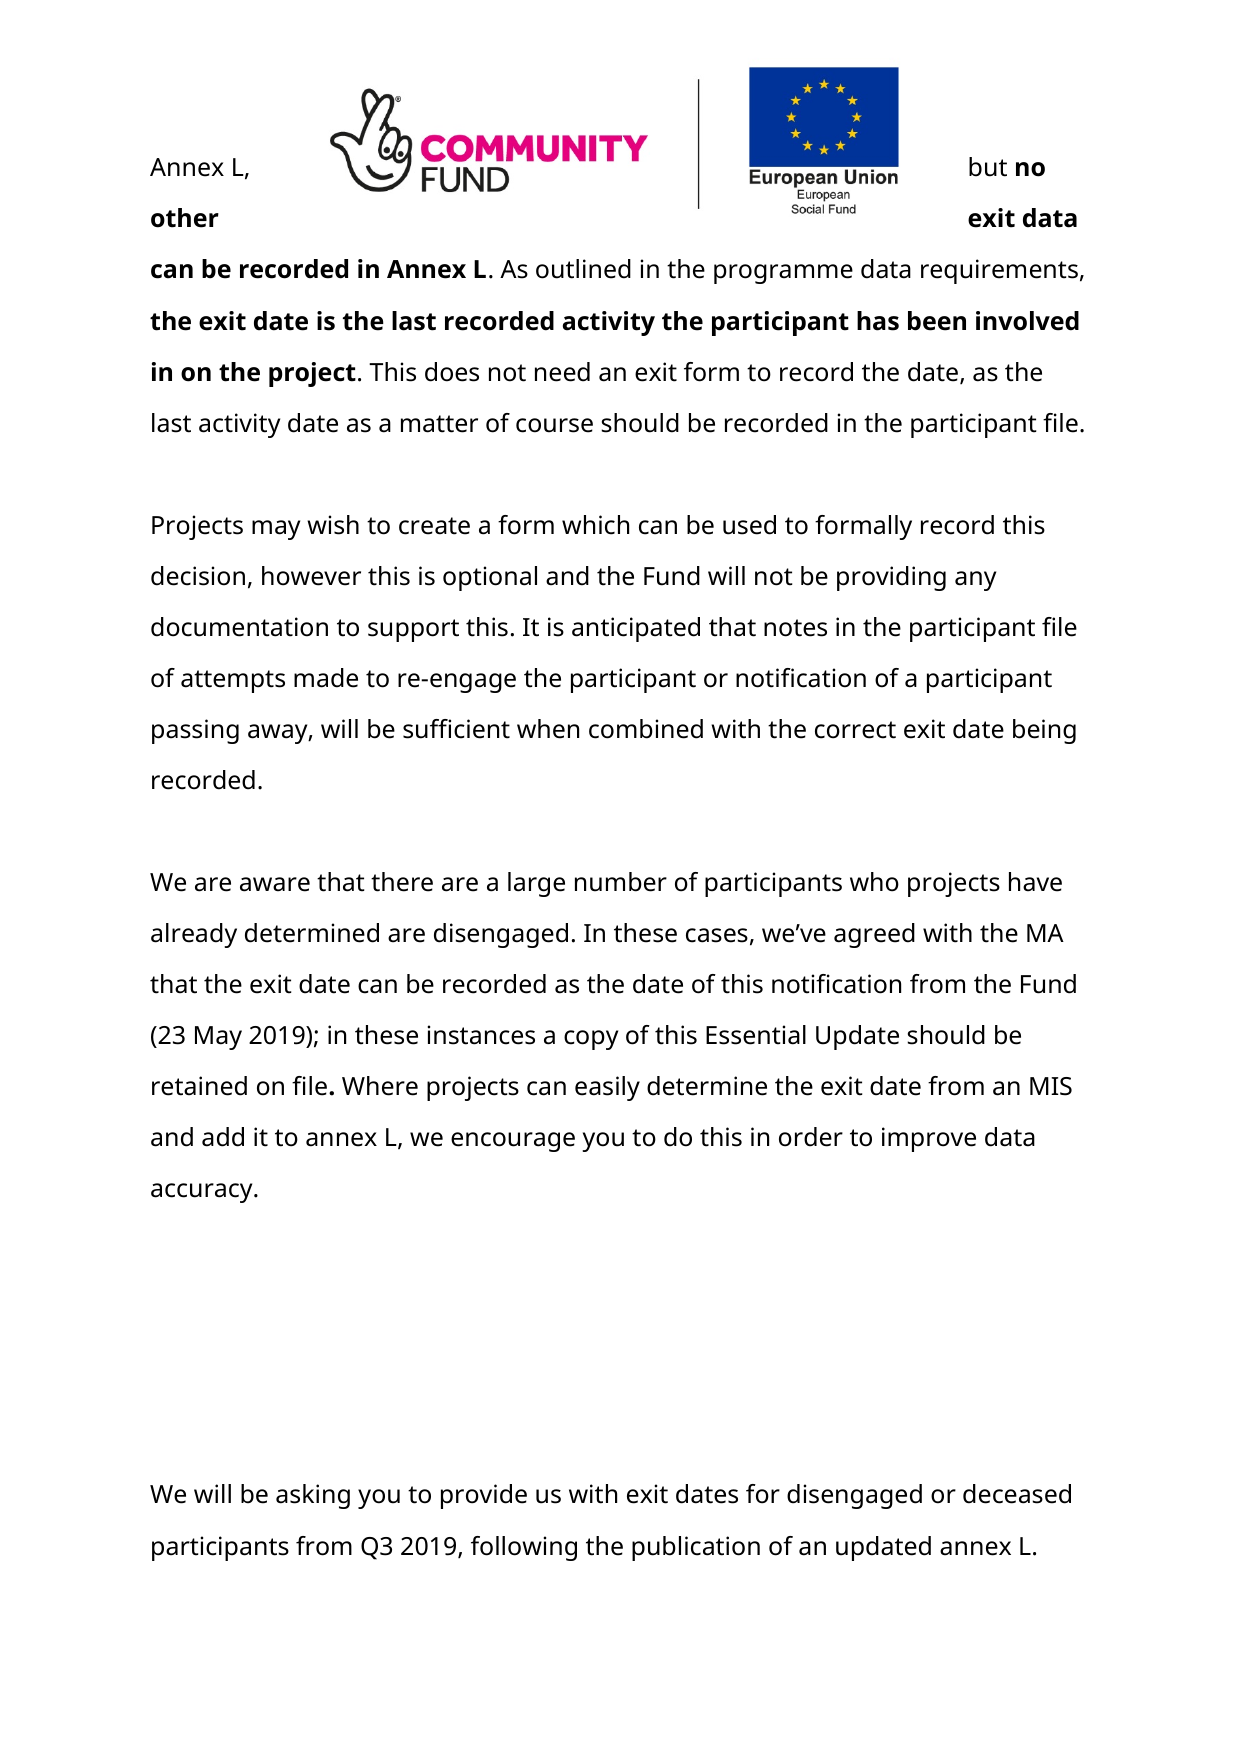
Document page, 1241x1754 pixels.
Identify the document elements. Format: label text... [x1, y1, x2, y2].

text We are aware that there are a large number of participants who projects have already determined are disengaged. In these cases, we’ve agreed with the MA that the exit date can be recorded as the date of this notification from the Fund (23 May 2019); in these instances a copy of this Essential Update should be retained on file. Where projects can easily determine the exit date from an MIS and add it to annex L, we encourage you to do this in order to improve data accuracy. [150, 864, 1090, 1205]
picture [279, 36, 949, 150]
text We will be asking you to provide us with exit dates for disengaged or deceased participants from Q3 2019, following the publication of an updated annex L. [150, 1477, 1090, 1562]
text Projects may wish to create a form which can be used to formally record this decision, however this is optional and the Fund will not be providing any documentation to support this. It is anticipated that notes in the participant file of attempts made to re-engage the participant or notification of a participant passing away, will be sufficient when combined with the correct exit date being recorded. [150, 507, 1090, 797]
